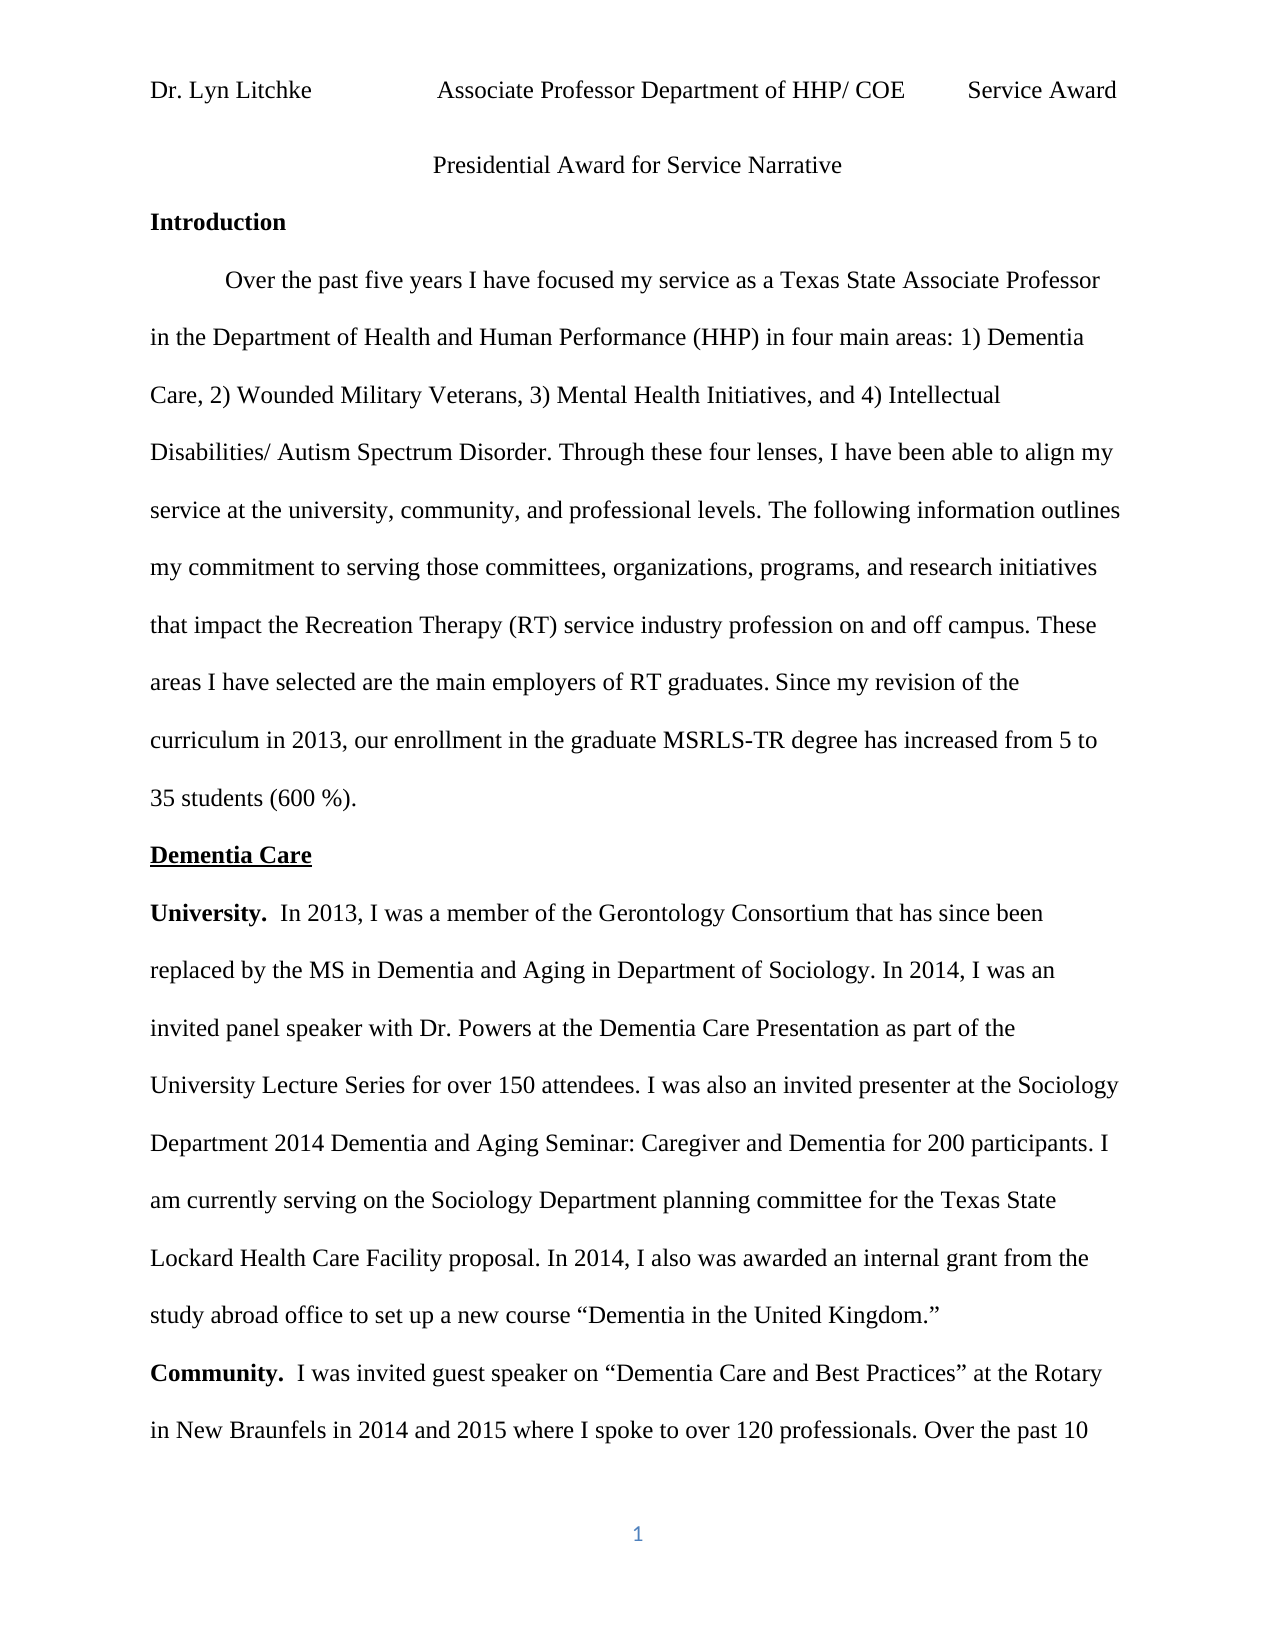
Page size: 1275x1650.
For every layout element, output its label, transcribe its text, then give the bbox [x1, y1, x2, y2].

text Over the past five years I have focused my service as a Texas State Associate Professor in the Department of Health and Human Performance (HHP) in four main areas: 1) Dementia Care, 2) Wounded Military Veterans, 3) Mental Health Initiatives, and 4) Intellectual Disabilities/ Autism Spectrum Disorder. Through these four lenses, I have been able to align my service at the university, community, and professional levels. The following information outlines my commitment to serving those committees, organizations, programs, and research initiatives that impact the Recreation Therapy (RT) service industry profession on and off campus. These areas I have selected are the main employers of RT graduates. Since my revision of the curriculum in 2013, our enrollment in the graduate MSRLS-TR degree has increased from 5 to 35 students (600 %). [150, 265, 1125, 812]
text University. In 2013, I was a member of the Gerontology Consortium that has since been replaced by the MS in Dementia and Aging in Department of Sociology. In 2014, I was an invited panel speaker with Dr. Powers at the Dementia Care Presentation as part of the University Lecture Series for over 150 attendees. I was also an invited presenter at the Sociology Department 2014 Dementia and Aging Seminar: Caregiver and Dementia for 200 participants. I am currently serving on the Sociology Department planning committee for the Texas State Lockard Health Care Facility proposal. In 2014, I also was awarded an internal grant from the study abroad office to set up a new course “Dementia in the United Kingdom.” [150, 898, 1125, 1329]
text Presidential Award for Service Narrative [150, 150, 1125, 179]
text Dementia Care [150, 840, 1125, 869]
text Introduction [150, 207, 1125, 236]
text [150, 1358, 1125, 1444]
